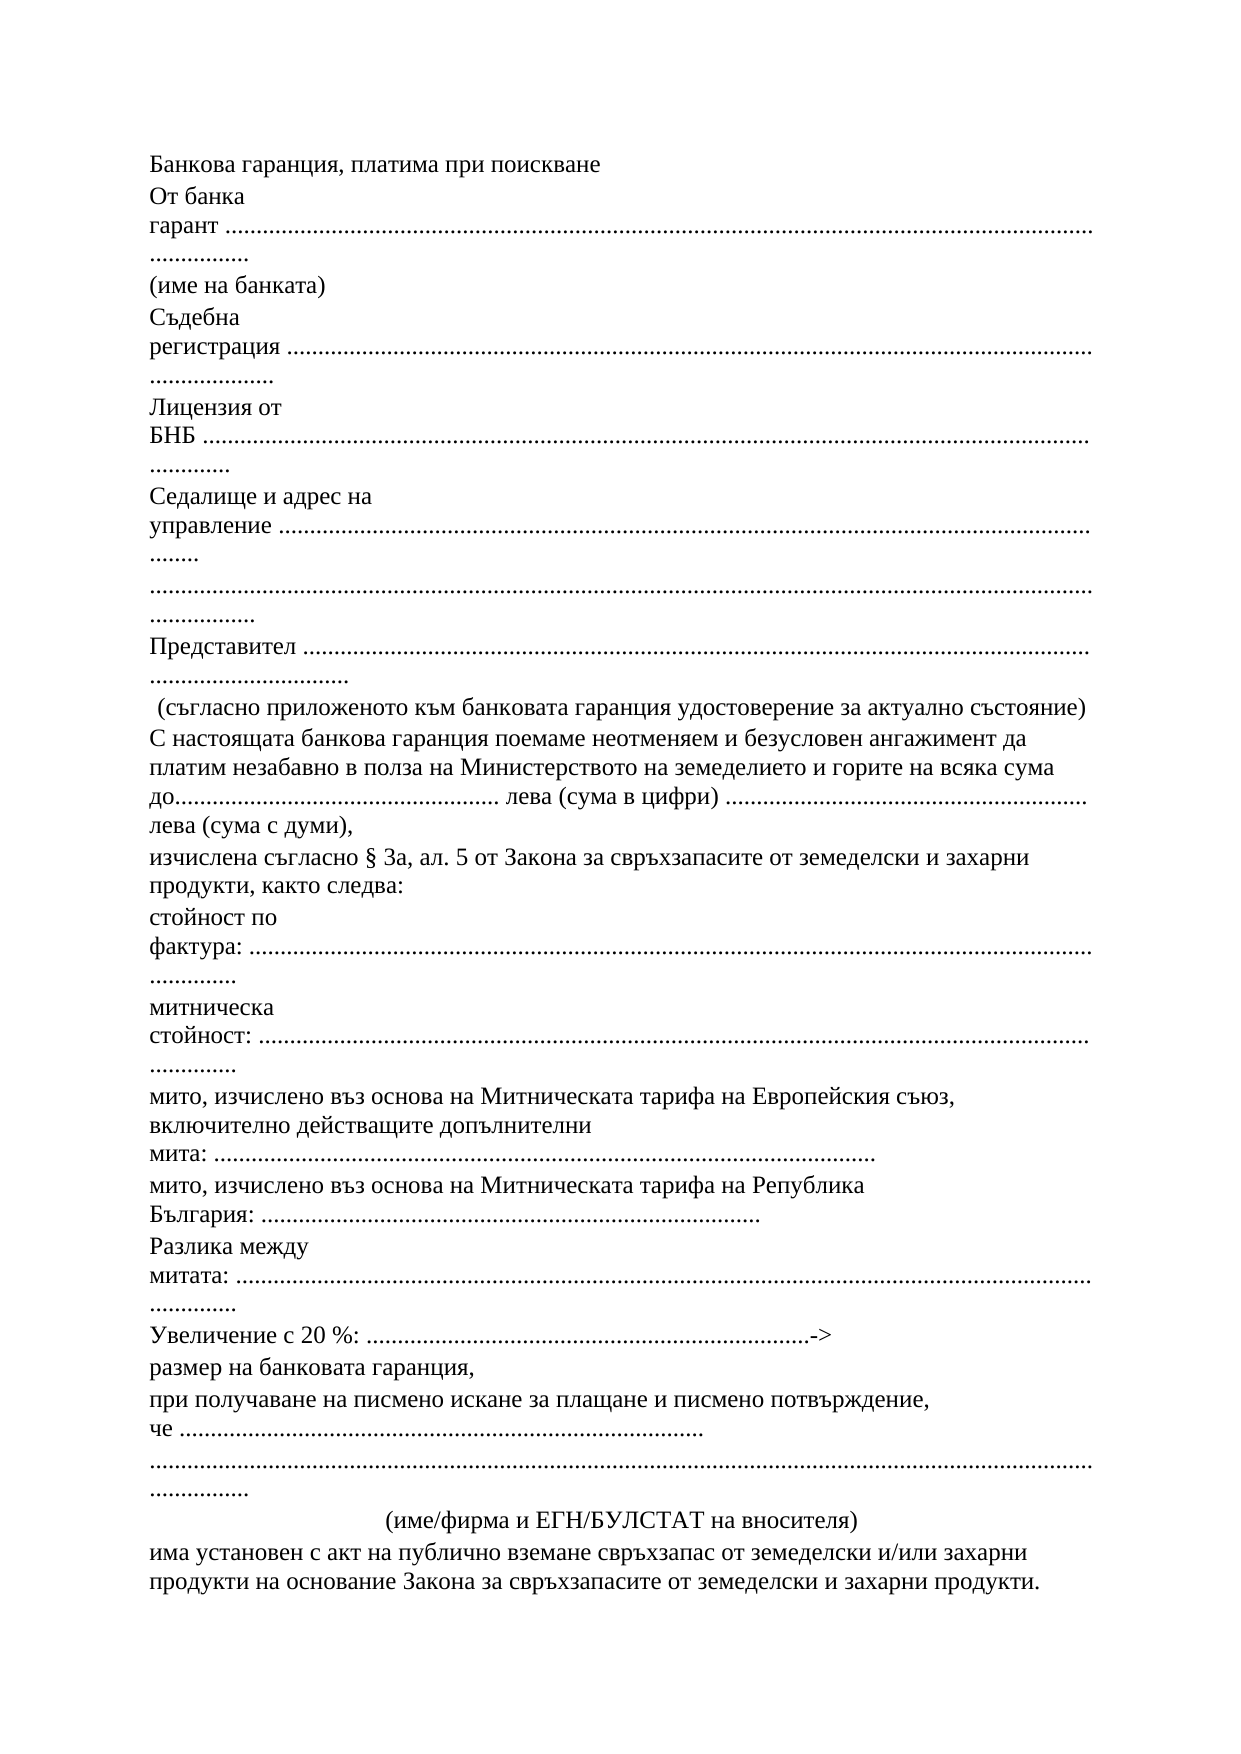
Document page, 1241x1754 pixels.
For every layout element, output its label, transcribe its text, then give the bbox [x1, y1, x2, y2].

table_cell (име на банката) [148, 269, 1096, 301]
table_cell митническа стойност: ................................................................................................................................................... [148, 990, 1096, 1079]
table_cell С настоящата банкова гаранция поемаме неотменяем и безусловен ангажимент да платим незабавно в полза на Министерството на земеделието и горите на всяка сума до.................................................... лева (сума в цифри) .......................................................... лева (сума с думи), [148, 722, 1096, 840]
table_cell От банка гарант ........................................................................................................................................................... [148, 180, 1096, 269]
table_header Банкова гаранция, платима при поискване [148, 148, 1096, 179]
table_cell ........................................................................................................................................................................ [148, 569, 1096, 629]
table_cell (име/фирма и ЕГН/БУЛСТАТ на вносителя) [148, 1504, 1096, 1536]
table_cell размер на банковата гаранция, [148, 1351, 1096, 1383]
table_cell Увеличение с 20 %: .......................................................................-> [148, 1319, 1096, 1351]
table_cell Разлика между митата: ....................................................................................................................................................... [148, 1230, 1096, 1319]
table_cell ....................................................................................................................................................................... [148, 1443, 1096, 1504]
table_cell мито, изчислено въз основа на Митническата тарифа на Европейския съюз, включително действащите допълнителни мита: .......................................................................................................... [148, 1080, 1096, 1169]
table_cell Съдебна регистрация ..................................................................................................................................................... [148, 301, 1096, 390]
table_cell стойност по фактура: ..................................................................................................................................................... [148, 901, 1096, 990]
table_cell мито, изчислено въз основа на Митническата тарифа на Република България: ................................................................................ [148, 1169, 1096, 1229]
table_cell има установен с акт на публично вземане свръхзапас от земеделски и/или захарни продукти на основание Закона за свръхзапасите от земеделски и захарни продукти. [148, 1536, 1096, 1596]
table_cell при получаване на писмено искане за плащане и писмено потвърждение, че .................................................................................... [148, 1383, 1096, 1443]
table_cell Лицензия от БНБ ........................................................................................................................................................... [148, 390, 1096, 479]
table_cell Представител .............................................................................................................................................................. [148, 630, 1096, 690]
table_cell изчислена съгласно § 3а, ал. 5 от Закона за свръхзапасите от земеделски и захарни продукти, както следва: [148, 840, 1096, 901]
table_cell (съгласно приложеното към банковата гаранция удостоверение за актуално състояние) [148, 690, 1096, 722]
table_cell Седалище и адрес на управление .......................................................................................................................................... [148, 480, 1096, 569]
